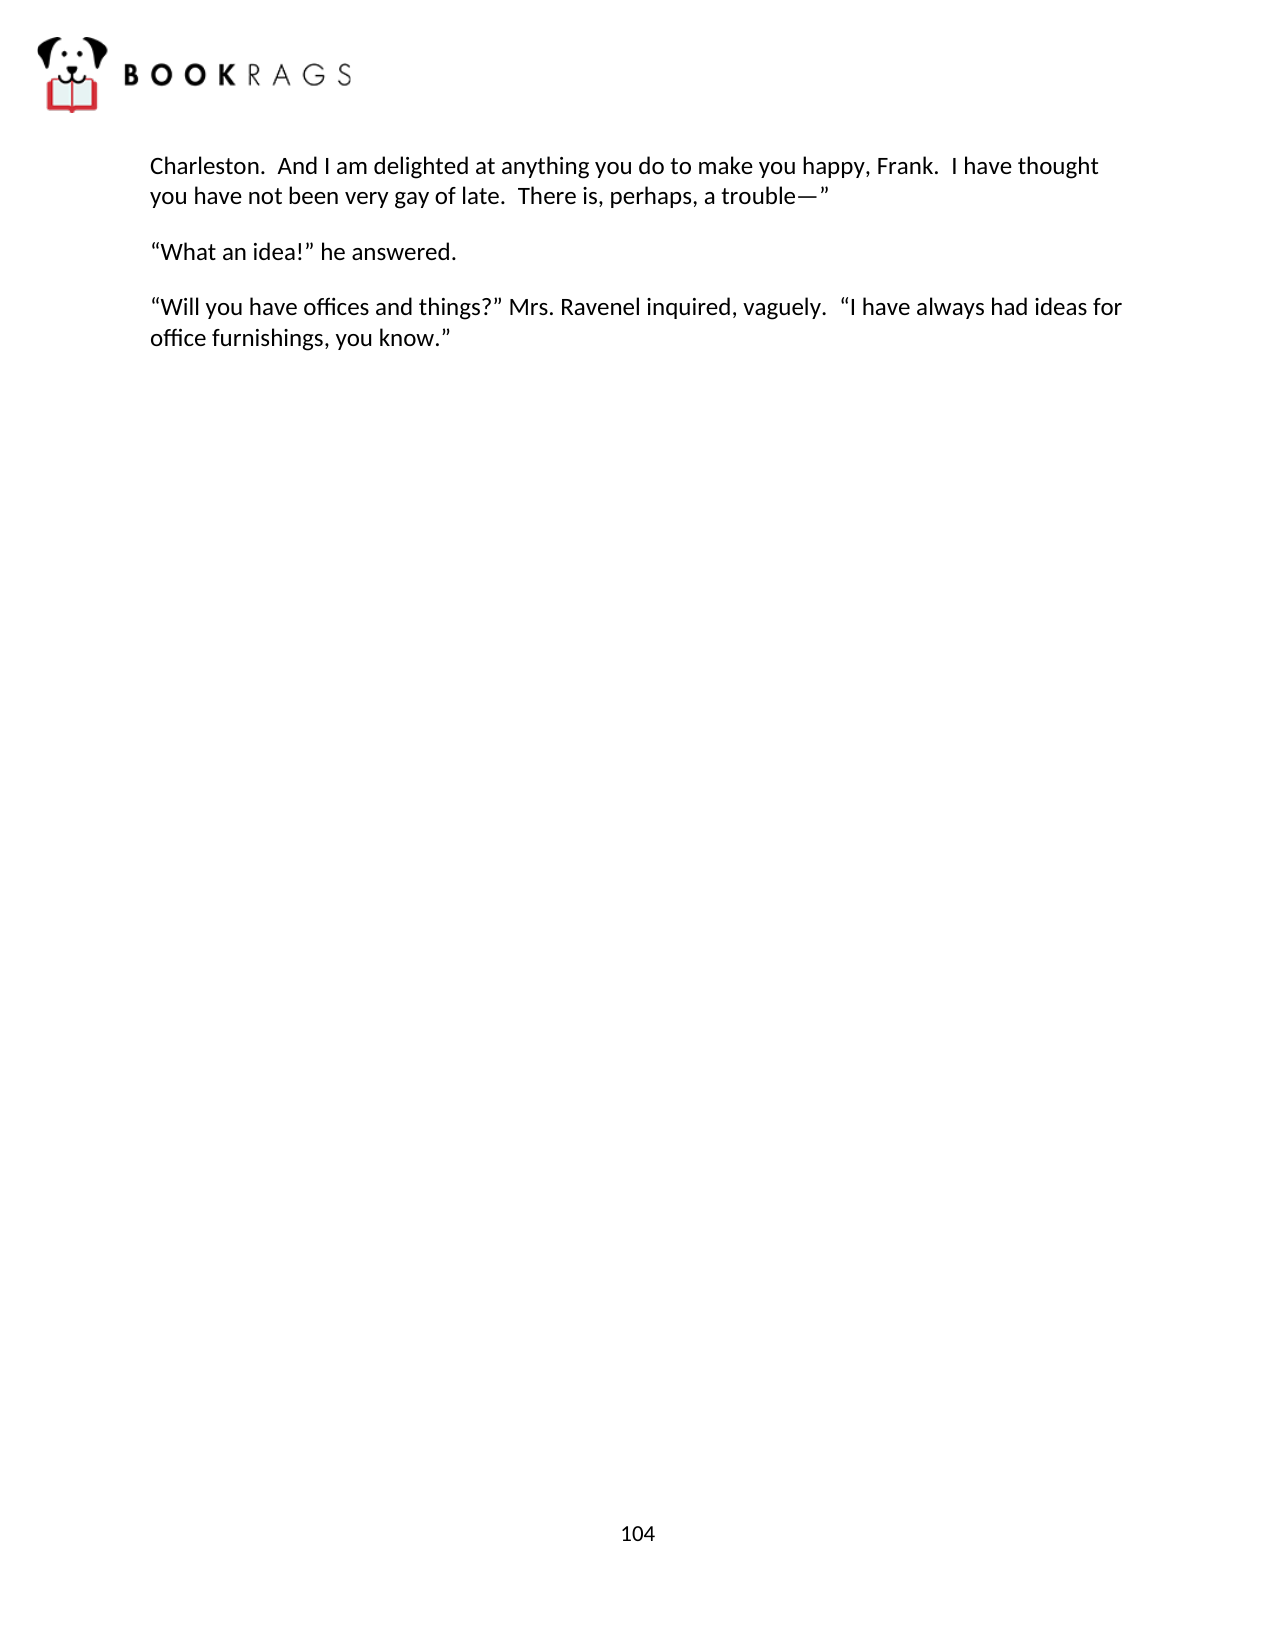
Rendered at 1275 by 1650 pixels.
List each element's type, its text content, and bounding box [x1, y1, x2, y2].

text “Will you have offices and things?” Mrs. Ravenel inquired, vaguely. “I have always had ideas for office furnishings, you know.” [150, 292, 1125, 353]
text “What an idea!” he answered. [150, 236, 1125, 267]
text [150, 150, 1125, 211]
picture [37, 37, 351, 113]
